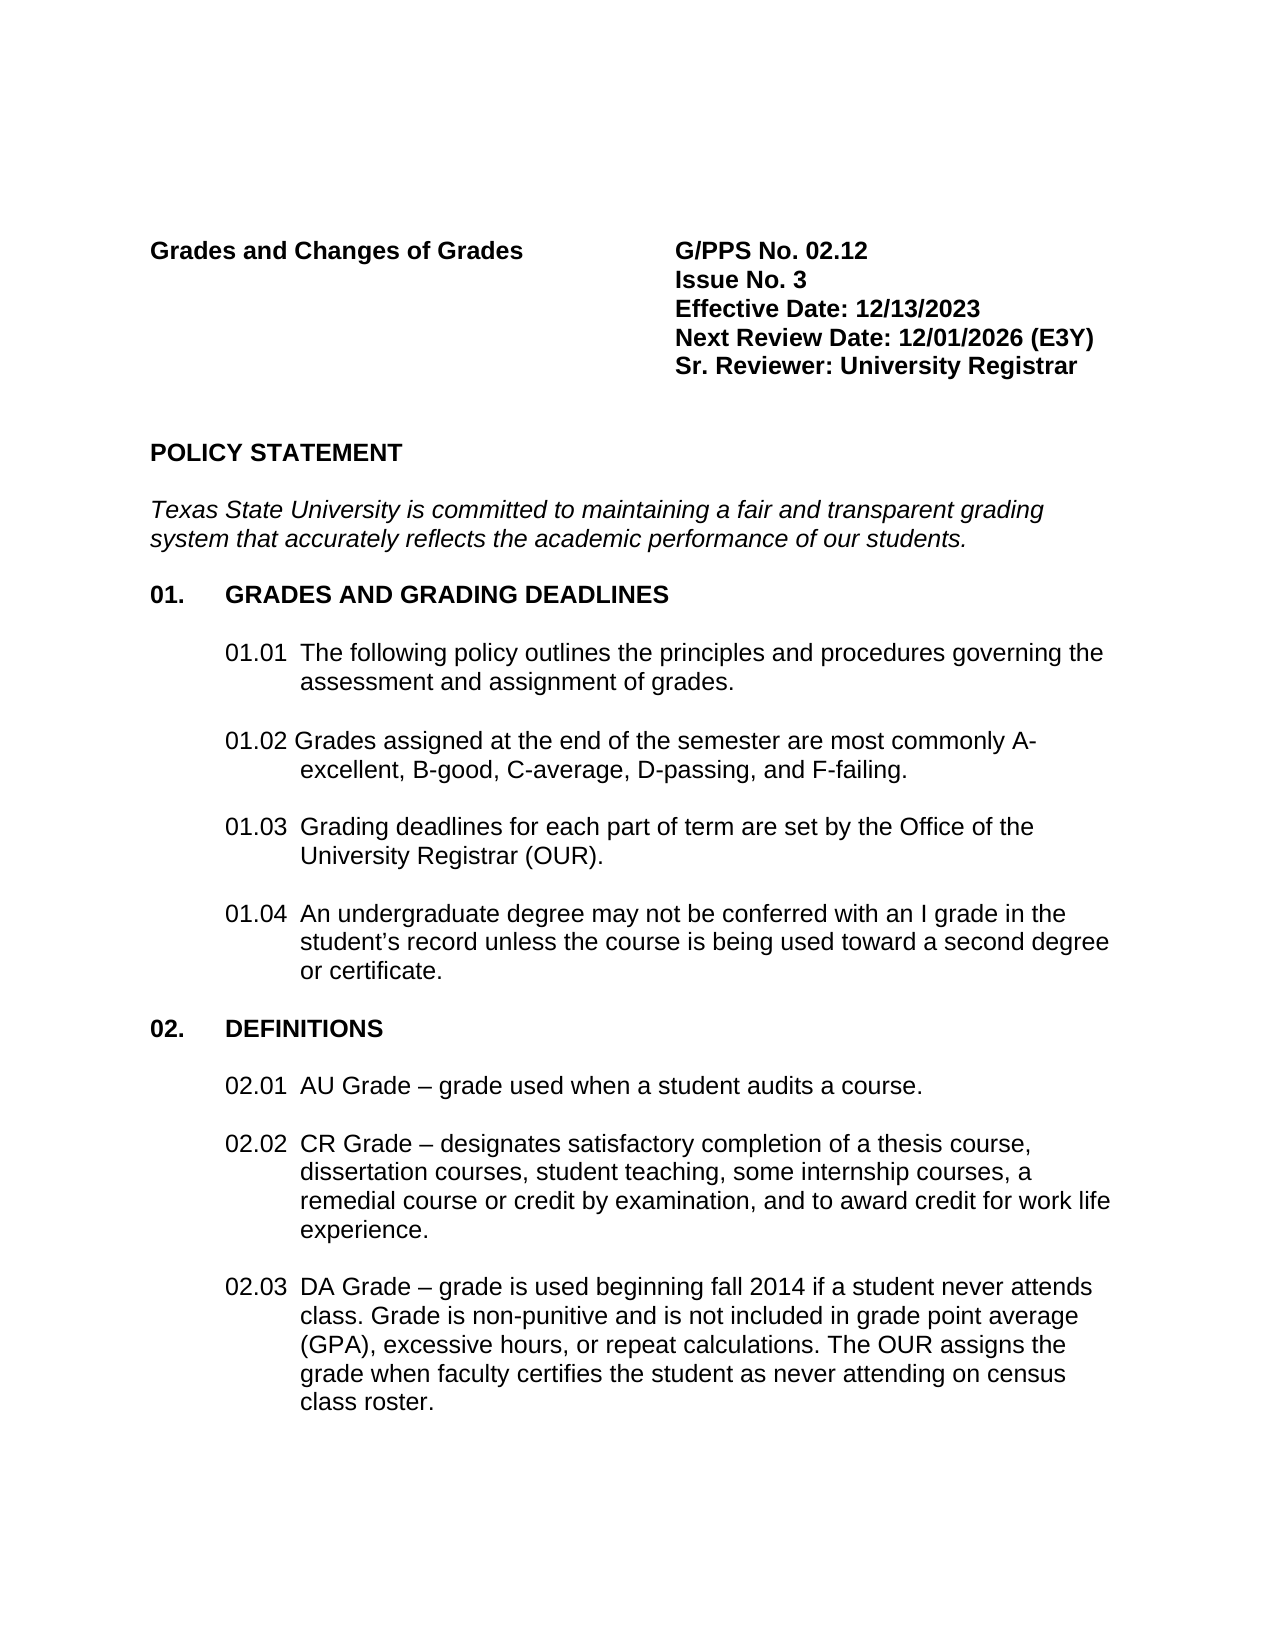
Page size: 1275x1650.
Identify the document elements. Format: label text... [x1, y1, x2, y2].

text Texas State University is committed to maintaining a fair and transparent grading system that accurately reflects the academic performance of our students. [150, 495, 1125, 552]
text Next Review Date: 12/01/2026 (E3Y) Sr. Reviewer: University Registrar [675, 322, 1125, 380]
text 01.02 Grades assigned at the end of the semester are most commonly A-excellent, B-good, C-average, D-passing, and F-failing. [225, 726, 1125, 783]
text 02. DEFINITIONS [150, 1013, 1125, 1042]
text Issue No. 3 [150, 265, 1125, 294]
text 01.01 The following policy outlines the principles and procedures governing the assessment and assignment of grades. [225, 638, 1125, 696]
text 01. GRADES AND GRADING DEADLINES [150, 581, 1125, 609]
text Grades and Changes of Grades G/PPS No. 02.12 [150, 236, 1125, 265]
text 01.04 An undergraduate degree may not be conferred with an I grade in the student’s record unless the course is being used toward a second degree or certificate. [225, 898, 1125, 985]
text 01.03 Grading deadlines for each part of term are set by the Office of the University Registrar (OUR). [225, 812, 1125, 870]
text POLICY STATEMENT [150, 437, 1125, 466]
text 02.01 AU Grade – grade used when a student audits a course. [225, 1071, 1125, 1100]
text Effective Date: 12/13/2023 [675, 294, 1125, 322]
text 02.02 CR Grade – designates satisfactory completion of a thesis course, dissertation courses, student teaching, some internship courses, a remedial course or credit by examination, and to award credit for work life experience. [225, 1128, 1125, 1243]
text 02.03 DA Grade – grade is used beginning fall 2014 if a student never attends class. Grade is non-punitive and is not included in grade point average (GPA), excessive hours, or repeat calculations. The OUR assigns the grade when faculty certifies the student as never attending on census class roster. [225, 1272, 1125, 1416]
